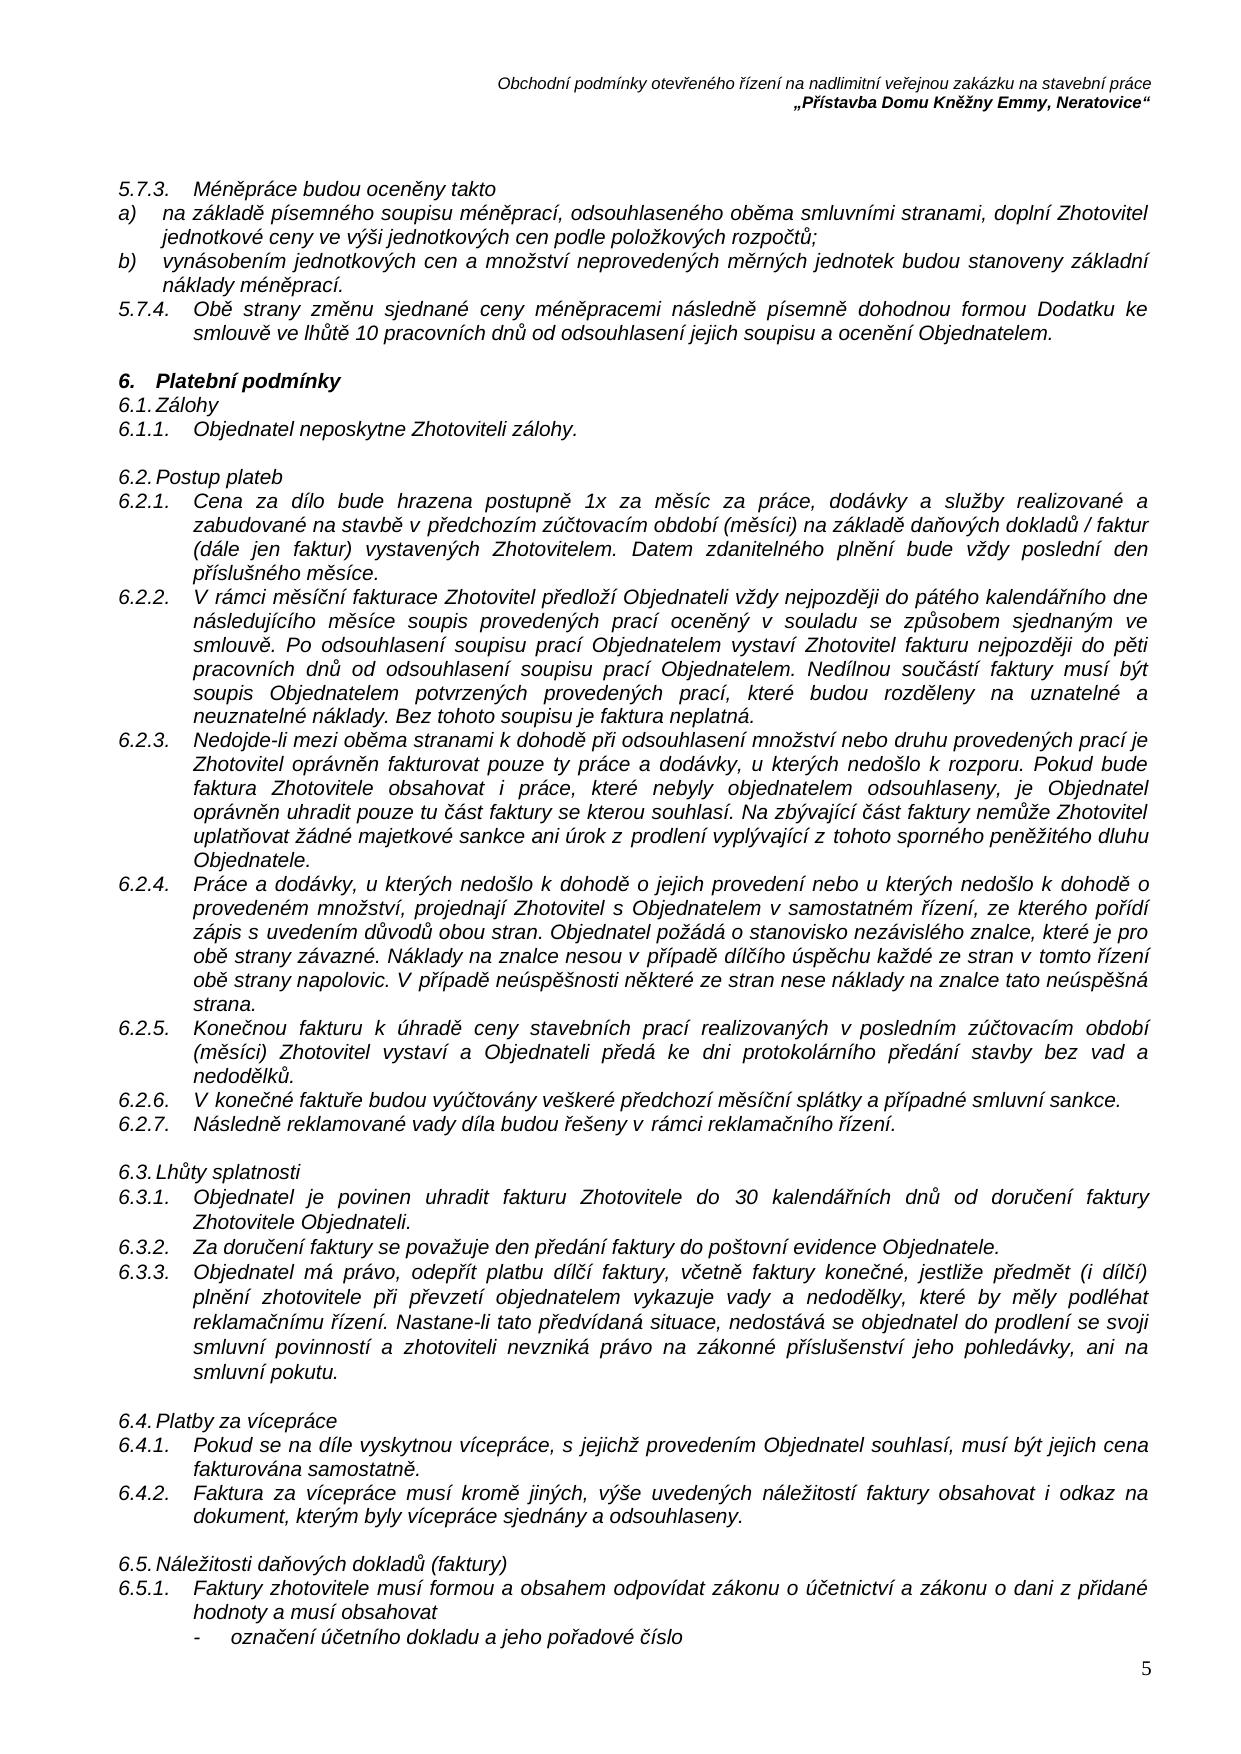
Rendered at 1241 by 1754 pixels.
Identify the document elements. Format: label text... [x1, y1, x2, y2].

list Faktura za vícepráce musí kromě jiných, výše uvedených náležitostí faktury obsahovat i odkaz na dokument, kterým byly vícepráce sjednány a odsouhlaseny. [118, 1480, 1152, 1528]
list Méněpráce budou oceněny takto [118, 177, 1152, 201]
list Cena za dílo bude hrazena postupně 1x za měsíc za práce, dodávky a služby realizované a zabudované na stavbě v předchozím zúčtovacím období (měsíci) na základě daňových dokladů / faktur (dále jen faktur) vystavených Zhotovitelem. Datem zdanitelného plnění bude vždy poslední den příslušného měsíce. [118, 489, 1152, 584]
list Lhůty splatnosti [118, 1159, 1152, 1183]
list Obě strany změnu sjednané ceny méněpracemi následně písemně dohodnou formou Dodatku ke smlouvě ve lhůtě 10 pracovních dnů od odsouhlasení jejich soupisu a ocenění Objednatelem. [118, 297, 1152, 345]
list Za doručení faktury se považuje den předání faktury do poštovní evidence Objednatele. [118, 1233, 1152, 1258]
list Objednatel je povinen uhradit fakturu Zhotovitele do 30 kalendářních dnů od doručení faktury Zhotovitele Objednateli. [118, 1183, 1152, 1233]
list Platební podmínky [118, 369, 1152, 393]
list Následně reklamované vady díla budou řešeny v rámci reklamačního řízení. [118, 1112, 1152, 1136]
list V konečné faktuře budou vyúčtovány veškeré předchozí měsíční splátky a případné smluvní sankce. [118, 1088, 1152, 1112]
list Práce a dodávky, u kterých nedošlo k dohodě o jejich provedení nebo u kterých nedošlo k dohodě o provedeném množství, projednají Zhotovitel s Objednatelem v samostatném řízení, ze kterého pořídí zápis s uvedením důvodů obou stran. Objednatel požádá o stanovisko nezávislého znalce, které je pro obě strany závazné. Náklady na znalce nesou v případě dílčího úspěchu každé ze stran v tomto řízení obě strany napolovic. V případě neúspěšnosti některé ze stran nese náklady na znalce tato neúspěšná strana. [118, 872, 1152, 1016]
list označení účetního dokladu a jeho pořadové číslo [193, 1624, 1152, 1649]
list Náležitosti daňových dokladů (faktury) [118, 1552, 1152, 1576]
list Pokud se na díle vyskytnou vícepráce, s jejichž provedením Objednatel souhlasí, musí být jejich cena fakturována samostatně. [118, 1432, 1152, 1480]
list V rámci měsíční fakturace Zhotovitel předloží Objednateli vždy nejpozději do pátého kalendářního dne následujícího měsíce soupis provedených prací oceněný v souladu se způsobem sjednaným ve smlouvě. Po odsouhlasení soupisu prací Objednatelem vystaví Zhotovitel fakturu nejpozději do pěti pracovních dnů od odsouhlasení soupisu prací Objednatelem. Nedílnou součástí faktury musí být soupis Objednatelem potvrzených provedených prací, které budou rozděleny na uznatelné a neuznatelné náklady. Bez tohoto soupisu je faktura neplatná. [118, 584, 1152, 728]
list Nedojde-li mezi oběma stranami k dohodě při odsouhlasení množství nebo druhu provedených prací je Zhotovitel oprávněn fakturovat pouze ty práce a dodávky, u kterých nedošlo k rozporu. Pokud bude faktura Zhotovitele obsahovat i práce, které nebyly objednatelem odsouhlaseny, je Objednatel oprávněn uhradit pouze tu část faktury se kterou souhlasí. Na zbývající část faktury nemůže Zhotovitel uplatňovat žádné majetkové sankce ani úrok z prodlení vyplývající z tohoto sporného peněžitého dluhu Objednatele. [118, 728, 1152, 872]
list Postup plateb [118, 465, 1152, 489]
list Faktury zhotovitele musí formou a obsahem odpovídat zákonu o účetnictví a zákonu o dani z přidané hodnoty a musí obsahovat [118, 1576, 1152, 1624]
list Konečnou fakturu k úhradě ceny stavebních prací realizovaných v posledním zúčtovacím období (měsíci) Zhotovitel vystaví a Objednateli předá ke dni protokolárního předání stavby bez vad a nedodělků. [118, 1016, 1152, 1088]
list na základě písemného soupisu méněprací, odsouhlaseného oběma smluvními stranami, doplní Zhotovitel jednotkové ceny ve výši jednotkových cen podle položkových rozpočtů; [118, 201, 1152, 249]
list Objednatel neposkytne Zhotoviteli zálohy. [118, 417, 1152, 441]
list Platby za vícepráce [118, 1408, 1152, 1432]
list vynásobením jednotkových cen a množství neprovedených měrných jednotek budou stanoveny základní náklady méněprací. [118, 249, 1152, 297]
list Zálohy [118, 393, 1152, 417]
list Objednatel má právo, odepřít platbu dílčí faktury, včetně faktury konečné, jestliže předmět (i dílčí) plnění zhotovitele při převzetí objednatelem vykazuje vady a nedodělky, které by měly podléhat reklamačnímu řízení. Nastane-li tato předvídaná situace, nedostává se objednatel do prodlení se svoji smluvní povinností a zhotoviteli nevzniká právo na zákonné příslušenství jeho pohledávky, ani na smluvní pokutu. [118, 1258, 1152, 1383]
